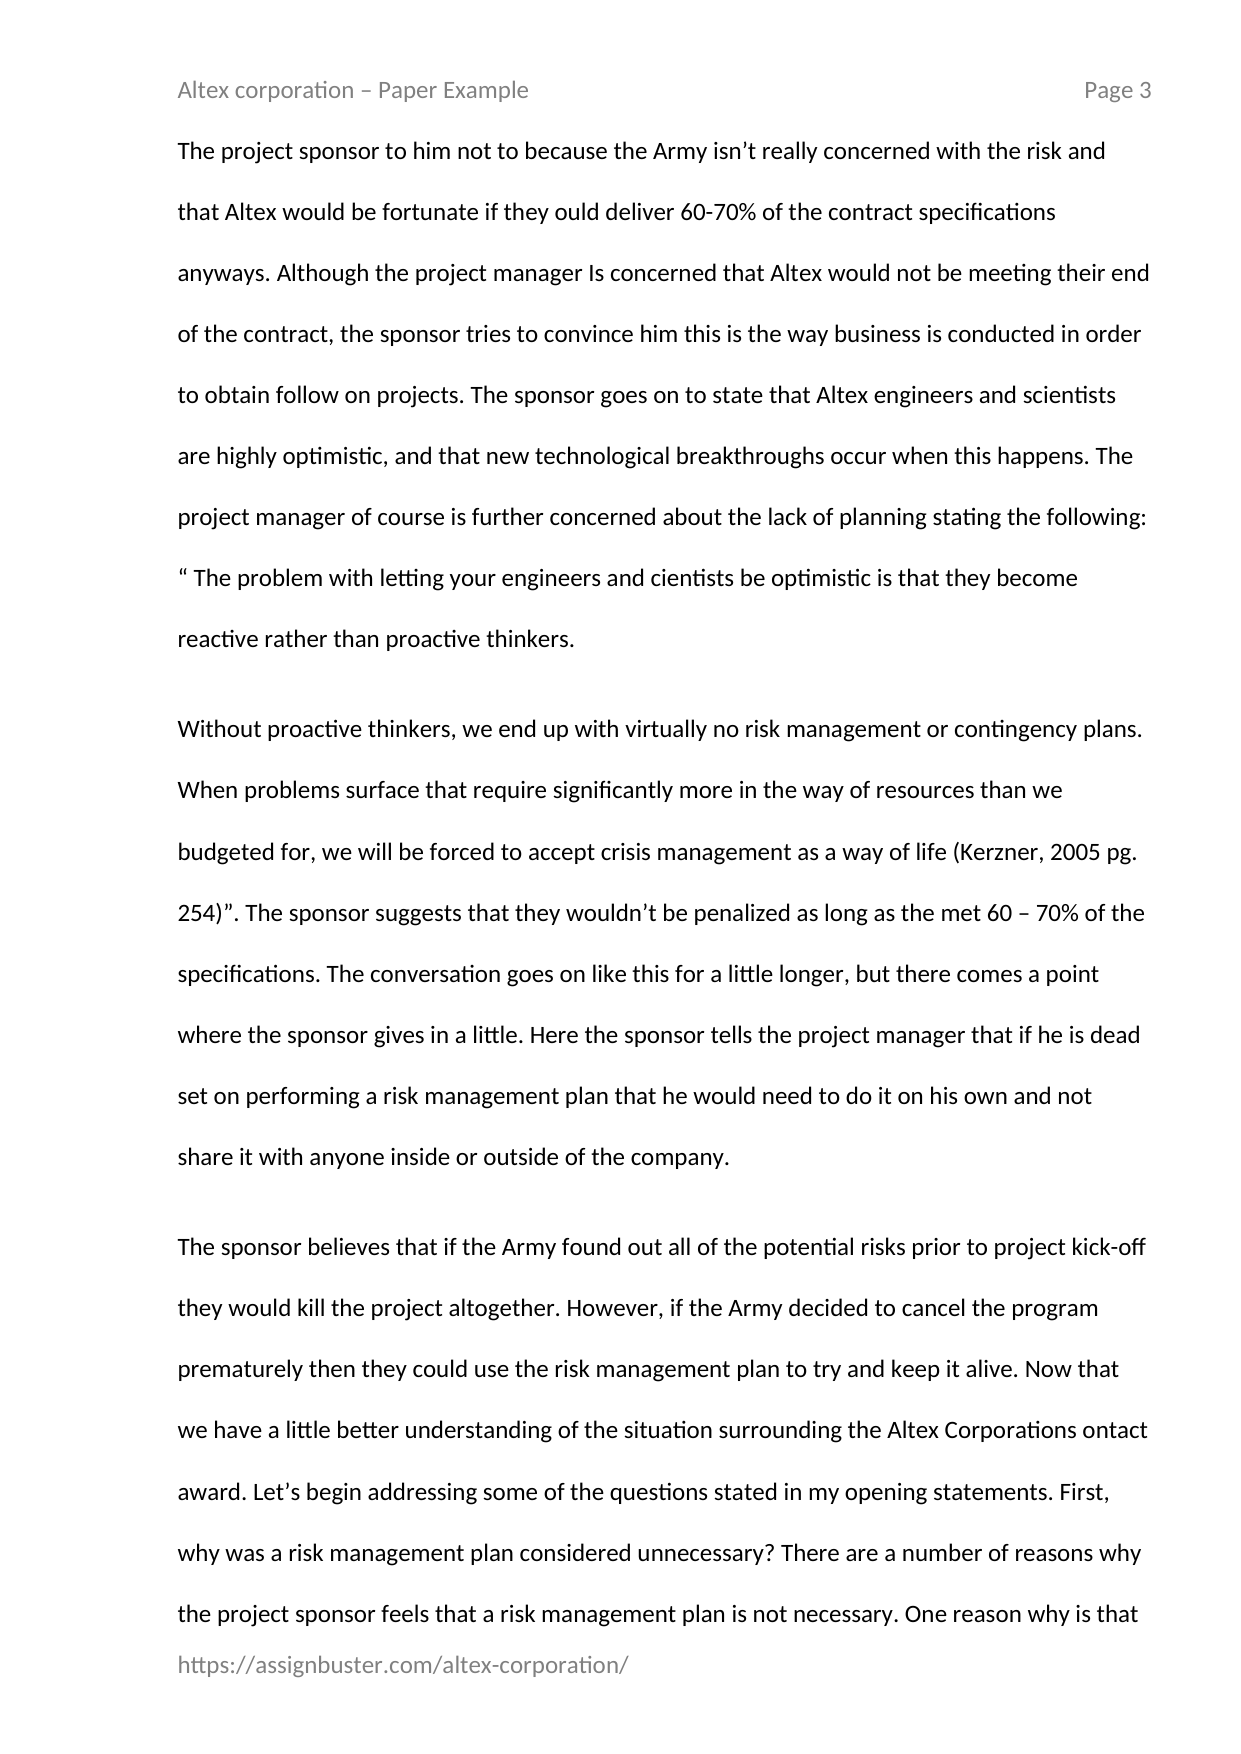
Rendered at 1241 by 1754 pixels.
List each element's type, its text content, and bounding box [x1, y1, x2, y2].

text Without proactive thinkers, we end up with virtually no risk management or contingency plans. When problems surface that require significantly more in the way of resources than we budgeted for, we will be forced to accept crisis management as a way of life (Kerzner, 2005 pg. 254)”. The sponsor suggests that they wouldn’t be penalized as long as the met 60 – 70% of the specifications. The conversation goes on like this for a little longer, but there comes a point where the sponsor gives in a little. Here the sponsor tells the project manager that if he is dead set on performing a risk management plan that he would need to do it on his own and not share it with anyone inside or outside of the company. [177, 714, 1152, 1171]
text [177, 1231, 1152, 1628]
text The project sponsor to him not to because the Army isn’t really concerned with the risk and that Altex would be fortunate if they ould deliver 60-70% of the contract specifications anyways. Although the project manager Is concerned that Altex would not be meeting their end of the contract, the sponsor tries to convince him this is the way business is conducted in order to obtain follow on projects. The sponsor goes on to state that Altex engineers and scientists are highly optimistic, and that new technological breakthroughs occur when this happens. The project manager of course is further concerned about the lack of planning stating the following: “ The problem with letting your engineers and cientists be optimistic is that they become reactive rather than proactive thinkers. [177, 135, 1152, 654]
